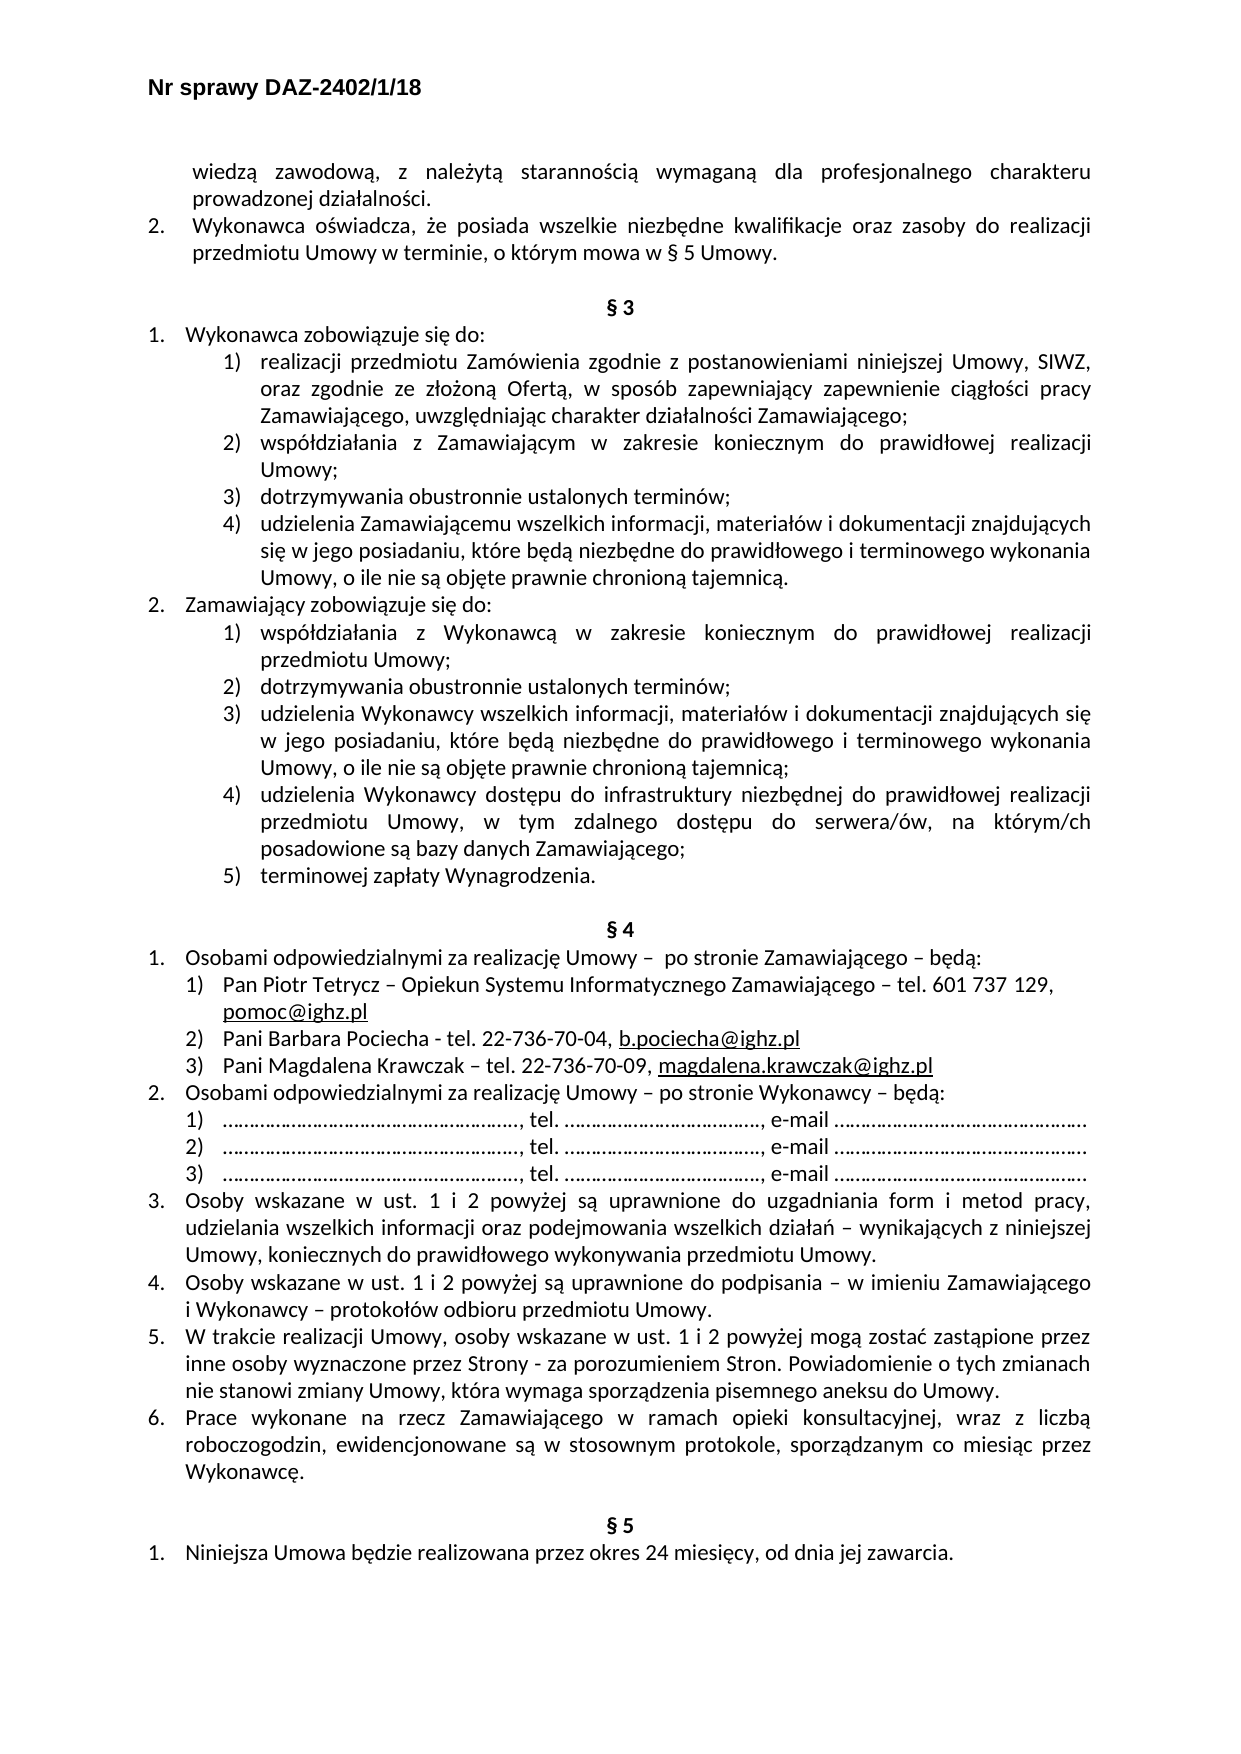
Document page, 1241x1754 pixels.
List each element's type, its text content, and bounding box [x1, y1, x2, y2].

list Osoby wskazane w ust. 1 i 2 powyżej są uprawnione do podpisania – w imieniu Zamawiającego i Wykonawcy – protokołów odbioru przedmiotu Umowy. [148, 1268, 1093, 1322]
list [148, 158, 1093, 212]
list Osobami odpowiedzialnymi za realizację Umowy – po stronie Wykonawcy – będą: [148, 1079, 1093, 1106]
list dotrzymywania obustronnie ustalonych terminów; [223, 672, 1093, 699]
list udzielenia Wykonawcy dostępu do infrastruktury niezbędnej do prawidłowej realizacji przedmiotu Umowy, w tym zdalnego dostępu do serwera/ów, na którym/ch posadowione są bazy danych Zamawiającego; [223, 781, 1093, 862]
list ……………………………………………….., tel. ………………………………., e-mail ………………………………………… [185, 1160, 1093, 1187]
list Prace wykonane na rzecz Zamawiającego w ramach opieki konsultacyjnej, wraz z liczbą roboczogodzin, ewidencjonowane są w stosownym protokole, sporządzanym co miesiąc przez Wykonawcę. [148, 1404, 1093, 1485]
text § 3 [148, 293, 1093, 320]
text § 5 [148, 1512, 1093, 1539]
list W trakcie realizacji Umowy, osoby wskazane w ust. 1 i 2 powyżej mogą zostać zastąpione przez inne osoby wyznaczone przez Strony - za porozumieniem Stron. Powiadomienie o tych zmianach nie stanowi zmiany Umowy, która wymaga sporządzenia pisemnego aneksu do Umowy. [148, 1322, 1093, 1404]
list ……………………………………………….., tel. ………………………………., e-mail ………………………………………… [185, 1133, 1093, 1160]
list Wykonawca zobowiązuje się do: [148, 320, 1093, 347]
list udzielenia Wykonawcy wszelkich informacji, materiałów i dokumentacji znajdujących się w jego posiadaniu, które będą niezbędne do prawidłowego i terminowego wykonania Umowy, o ile nie są objęte prawnie chronioną tajemnicą; [223, 699, 1093, 781]
list Osoby wskazane w ust. 1 i 2 powyżej są uprawnione do uzgadniania form i metod pracy, udzielania wszelkich informacji oraz podejmowania wszelkich działań – wynikających z niniejszej Umowy, koniecznych do prawidłowego wykonywania przedmiotu Umowy. [148, 1187, 1093, 1268]
list współdziałania z Wykonawcą w zakresie koniecznym do prawidłowej realizacji przedmiotu Umowy; [223, 618, 1093, 672]
list dotrzymywania obustronnie ustalonych terminów; [223, 483, 1093, 510]
list terminowej zapłaty Wynagrodzenia. [223, 862, 1093, 889]
list Pani Barbara Pociecha - tel. 22-736-70-04, b.pociecha@ighz.pl [185, 1024, 1093, 1052]
list ……………………………………………….., tel. ………………………………., e-mail ………………………………………… [185, 1106, 1093, 1133]
list Niniejsza Umowa będzie realizowana przez okres 24 miesięcy, od dnia jej zawarcia. [148, 1539, 1093, 1566]
list Pani Magdalena Krawczak – tel. 22-736-70-09, magdalena.krawczak@ighz.pl [185, 1052, 1093, 1079]
list Zamawiający zobowiązuje się do: [148, 591, 1093, 618]
list Osobami odpowiedzialnymi za realizację Umowy – po stronie Zamawiającego – będą: [148, 943, 1093, 970]
list udzielenia Zamawiającemu wszelkich informacji, materiałów i dokumentacji znajdujących się w jego posiadaniu, które będą niezbędne do prawidłowego i terminowego wykonania Umowy, o ile nie są objęte prawnie chronioną tajemnicą. [223, 510, 1093, 591]
text § 4 [148, 916, 1093, 943]
list Wykonawca oświadcza, że posiada wszelkie niezbędne kwalifikacje oraz zasoby do realizacji przedmiotu Umowy w terminie, o którym mowa w § 5 Umowy. [148, 212, 1093, 266]
list realizacji przedmiotu Zamówienia zgodnie z postanowieniami niniejszej Umowy, SIWZ, oraz zgodnie ze złożoną Ofertą, w sposób zapewniający zapewnienie ciągłości pracy Zamawiającego, uwzględniając charakter działalności Zamawiającego; [223, 347, 1093, 429]
list Pan Piotr Tetrycz – Opiekun Systemu Informatycznego Zamawiającego – tel. 601 737 129, pomoc@ighz.pl [185, 970, 1093, 1024]
list współdziałania z Zamawiającym w zakresie koniecznym do prawidłowej realizacji Umowy; [223, 429, 1093, 483]
